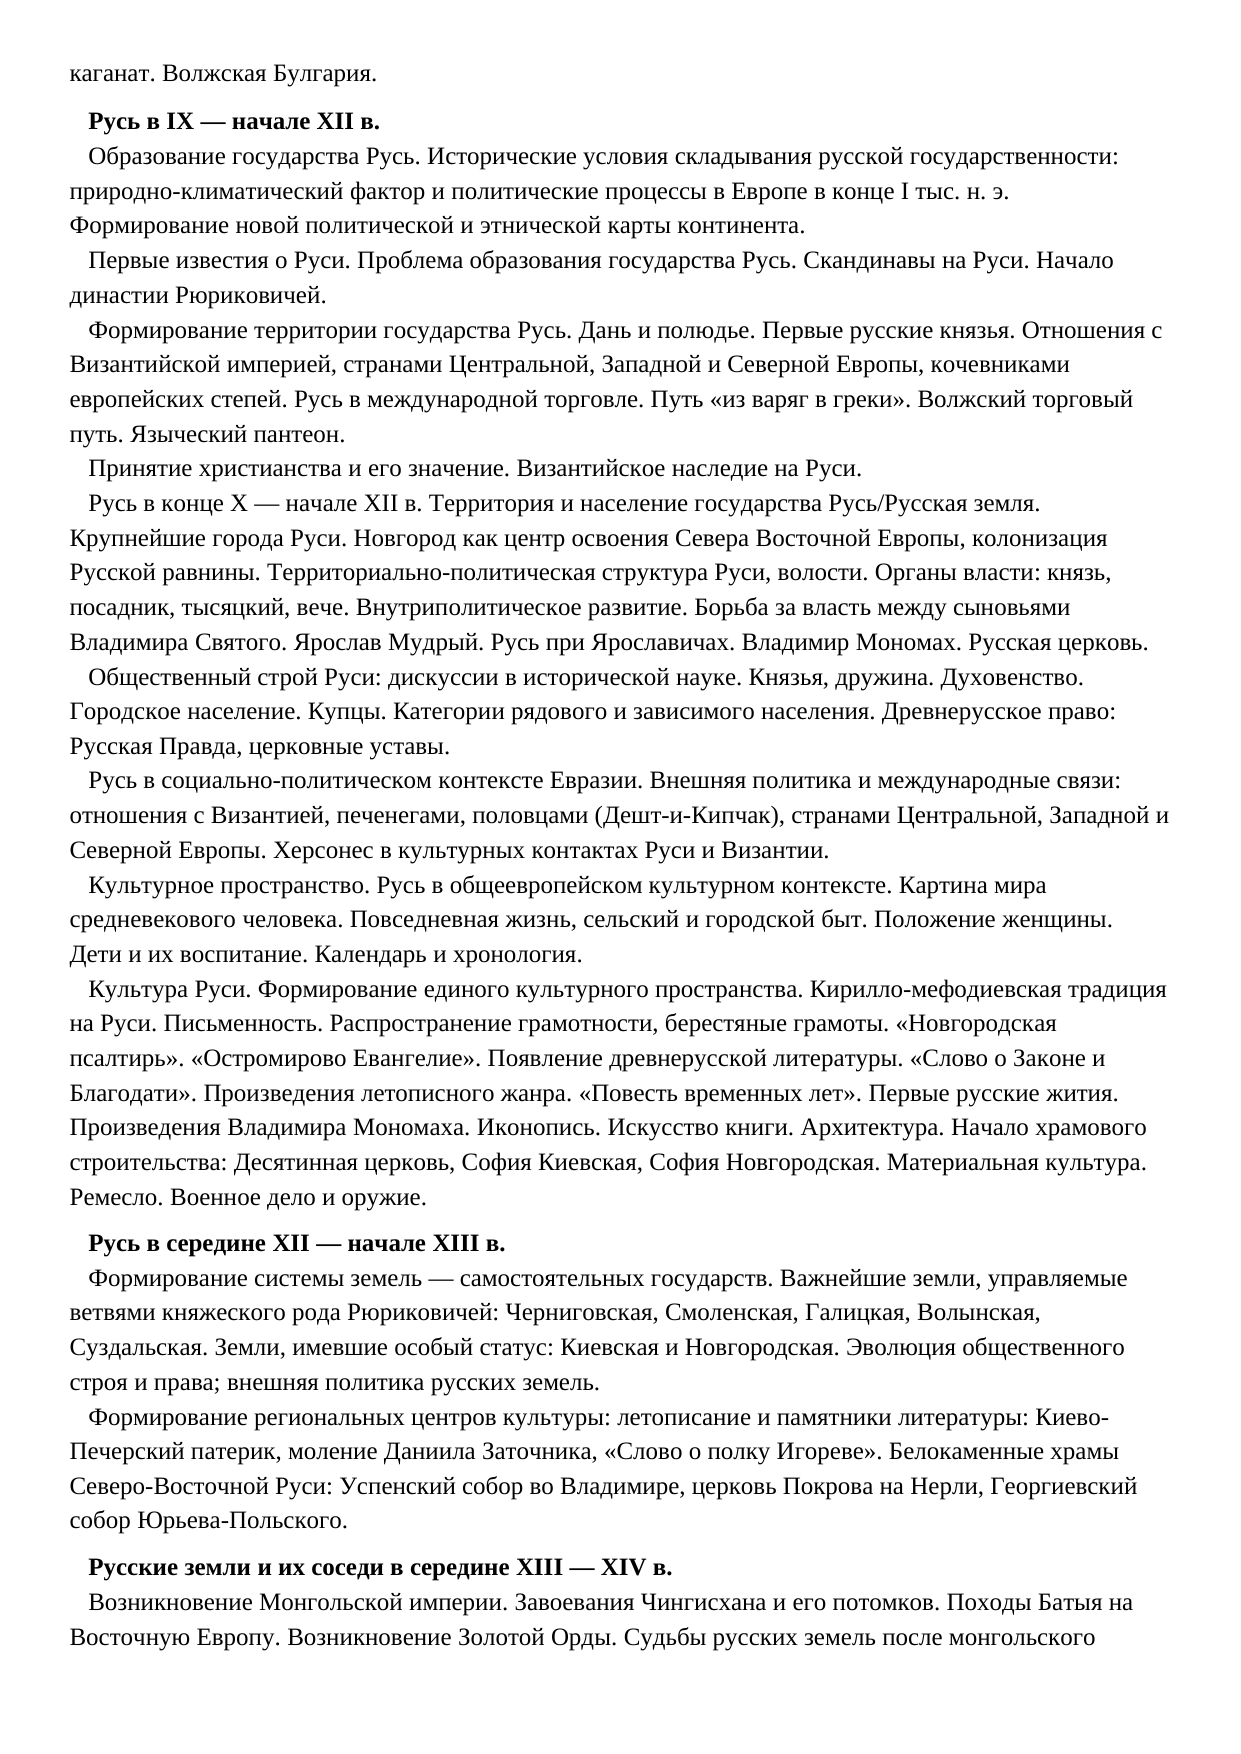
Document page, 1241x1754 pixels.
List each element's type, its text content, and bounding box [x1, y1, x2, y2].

text Культурное пространство. Русь в общеевропейском культурном контексте. Картина мира средневекового человека. Повседневная жизнь, сельский и городской быт. Положение женщины. Дети и их воспитание. Календарь и хронология. [69, 870, 1158, 968]
text Формирование системы земель — самостоятельных государств. Важнейшие земли, управляемые ветвями княжеского рода Рюриковичей: Черниговская, Смоленская, Галицкая, Волынская, Суздальская. Земли, имевшие особый статус: Киевская и Новгородская. Эволюция общественного строя и права; внешняя политика русских земель. [69, 1263, 1131, 1396]
text Произведения Владимира Мономаха. Иконопись. Искусство книги. Архитектура. Начало храмового строительства: Десятинная церковь, София Киевская, София Новгородская. Материальная культура. Ремесло. Военное дело и оружие. [69, 1112, 1148, 1211]
text Принятие христианства и его значение. Византийское наследие на Руси. [88, 453, 1184, 482]
text Русь в IX — начале XII в. [88, 106, 1184, 135]
text Формирование территории государства Русь. Дань и полюдье. Первые русские князья. Отношения с Византийской империей, странами Центральной, Западной и Северной Европы, кочевниками европейских степей. Русь в международной торговле. Путь «из варяг в греки». Волжский торговый путь. Языческий пантеон. [69, 315, 1166, 447]
text Русь в социально-политическом контексте Евразии. Внешняя политика и международные связи: отношения с Византией, печенегами, половцами (Дешт-и-Кипчак), странами Центральной, Западной и Северной Европы. Херсонес в культурных контактах Руси и Византии. [69, 766, 1172, 864]
text Возникновение Монгольской империи. Завоевания Чингисхана и его потомков. Походы Батыя на Восточную Европу. Возникновение Золотой Орды. Судьбы русских земель после монгольского [69, 1587, 1136, 1651]
text Общественный строй Руси: дискуссии в исторической науке. Князья, дружина. Духовенство. Городское население. Купцы. Категории рядового и зависимого населения. Древнерусское право: Русская Правда, церковные уставы. [69, 662, 1119, 760]
text Культура Руси. Формирование единого культурного пространства. Кирилло-мефодиевская традиция на Руси. Письменность. Распространение грамотности, берестяные грамоты. «Новгородская псалтирь». «Остромирово Евангелие». Появление древнерусской литературы. «Слово о Законе и Благодати». Произведения летописного жанра. «Повесть временных лет». Первые русские жития. [69, 974, 1170, 1107]
text Формирование региональных центров культуры: летописание и памятники литературы: Киево- Печерский патерик, моление Даниила Заточника, «Слово о полку Игореве». Белокаменные храмы Северо-Восточной Руси: Успенский собор во Владимире, церковь Покрова на Нерли, Георгиевский собор Юрьева-Польского. [69, 1402, 1138, 1534]
text Первые известия о Руси. Проблема образования государства Русь. Скандинавы на Руси. Начало династии Рюриковичей. [69, 245, 1117, 309]
text Русь в конце X — начале XII в. Территория и население государства Русь/Русская земля. Крупнейшие города Руси. Новгород как центр освоения Севера Восточной Европы, колонизация Русской равнины. Территориально-политическая структура Руси, волости. Органы власти: князь, посадник, тысяцкий, вече. Внутриполитическое развитие. Борьба за власть между сыновьями Владимира Святого. Ярослав Мудрый. Русь при Ярославичах. Владимир Мономах. Русская церковь. [69, 488, 1158, 656]
text Образование государства Русь. Исторические условия складывания русской государственности: природно-климатический фактор и политические процессы в Европе в конце I тыс. н. э. [69, 141, 1120, 204]
text Русские земли и их соседи в середине XIII — XIV в. [88, 1552, 1184, 1581]
text Формирование новой политической и этнической карты континента. [69, 210, 1184, 239]
text Русь в середине XII — начале XIII в. [88, 1228, 1184, 1256]
text каганат. Волжская Булгария. [69, 58, 1184, 87]
